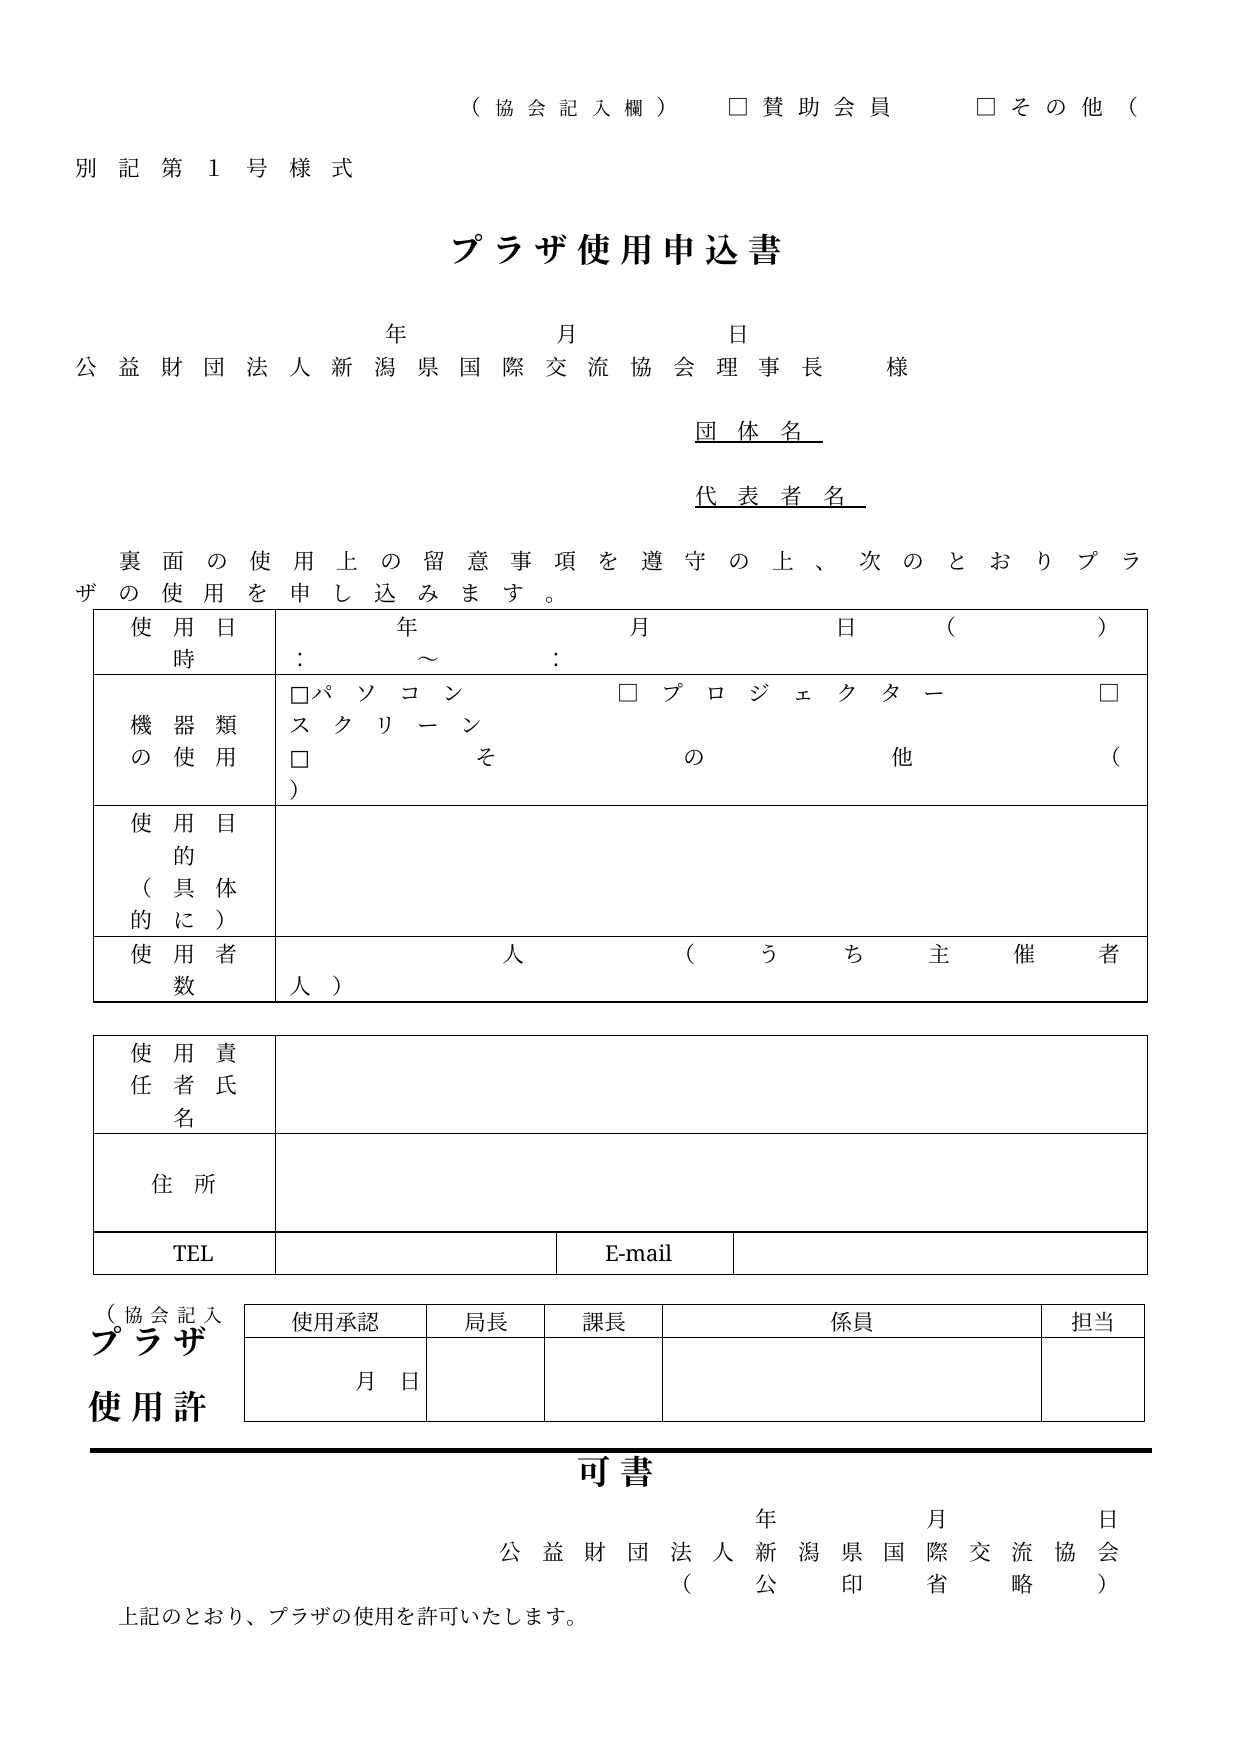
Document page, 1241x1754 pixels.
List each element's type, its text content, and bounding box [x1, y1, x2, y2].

text 公益財団法人新潟県国際交流協会理事長 様 [76, 349, 1164, 382]
text 別記第１号様式 [76, 151, 1164, 183]
text 裏面の使用上の留意事項を遵守の上、次のとおりプラザの使用を申し込みます。 [76, 544, 1164, 608]
text 団体名 [76, 414, 1164, 447]
table_cell [276, 806, 1147, 936]
text プラザ使用申込書 [76, 216, 1164, 280]
table_cell [276, 1233, 556, 1274]
table_cell E-mail [557, 1233, 733, 1274]
text 年 月 日 [76, 1502, 1140, 1534]
table_header 年 月 日 （ ） ： ～ ： [276, 610, 1147, 674]
table_header 使用承認 [245, 1305, 426, 1337]
table_header [276, 1036, 1147, 1133]
table_cell □パソコン □プロジェクター □スクリーン □その他（ ） [276, 675, 1147, 805]
table_cell 機器類の使用 [94, 675, 275, 805]
table_header 使用日時 [94, 610, 275, 674]
table_cell [276, 1134, 1147, 1231]
table_cell [427, 1338, 544, 1421]
text プラザ使用許可書 [76, 1308, 1164, 1502]
table_header 使用責任者氏名 [94, 1036, 275, 1133]
table_cell 使用目的 （具体的に） [94, 806, 275, 936]
text 年 月 日 [76, 284, 1079, 349]
table_cell 住所 [94, 1134, 275, 1231]
table_cell 使用者数 [94, 937, 275, 1001]
table_header 担当 [1042, 1305, 1144, 1337]
table_header 係員 [663, 1305, 1041, 1337]
table_header 課長 [545, 1305, 662, 1337]
table_header 局長 [427, 1305, 544, 1337]
table_cell TEL [94, 1233, 275, 1274]
table_cell 人 （うち主催者 人） [276, 937, 1147, 1001]
text 上記のとおり、プラザの使用を許可いたします。 [76, 1599, 1164, 1632]
text 代表者名 [76, 479, 1164, 511]
table_cell [663, 1338, 1041, 1421]
table_cell [545, 1338, 662, 1421]
table_cell [734, 1233, 1147, 1274]
text （ 公 印 省 略 ） [76, 1567, 1140, 1599]
text 公益財団法人新潟県国際交流協会 [76, 1534, 1140, 1567]
table_cell [1042, 1338, 1144, 1421]
table_cell 月 日 [245, 1338, 426, 1421]
